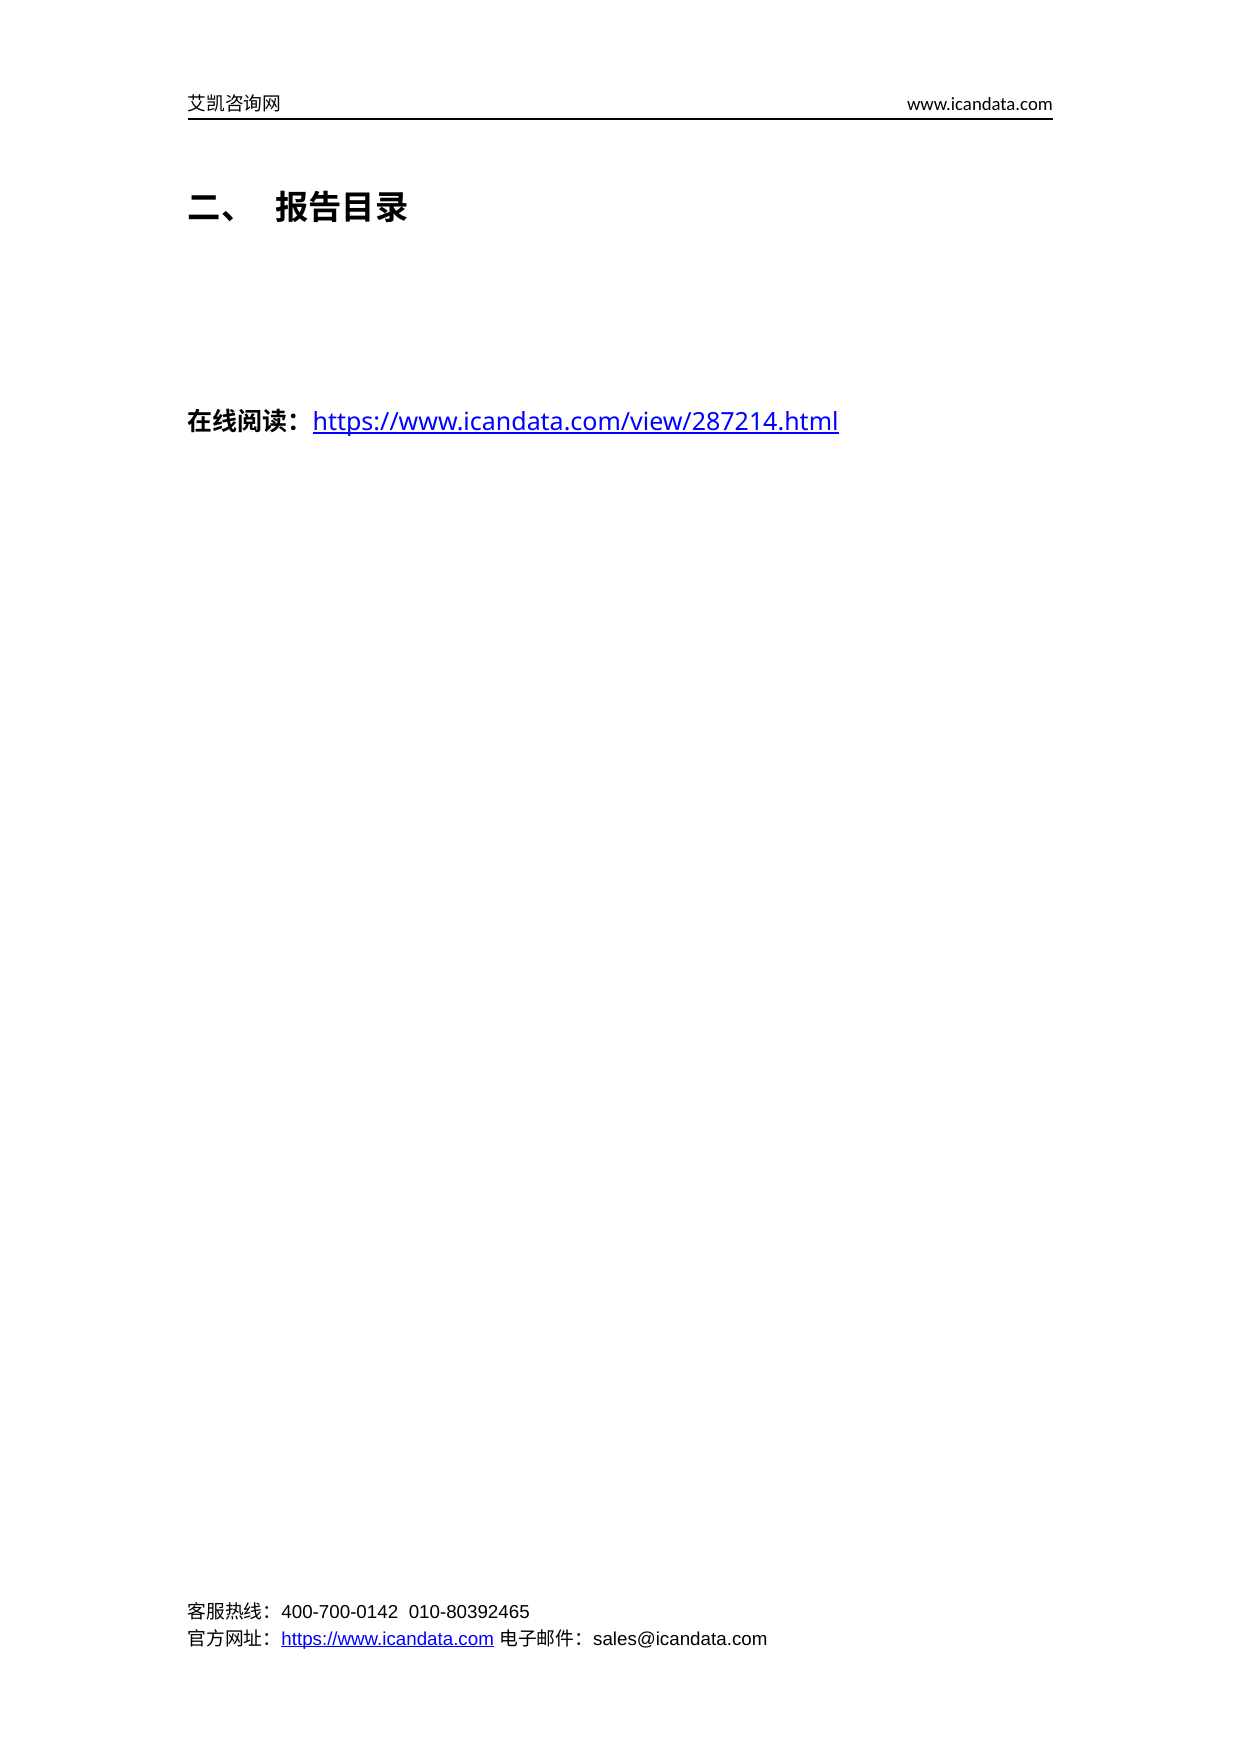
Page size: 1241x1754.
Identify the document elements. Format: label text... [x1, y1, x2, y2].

text 在线阅读：https://www.icandata.com/view/287214.html [187, 387, 1053, 452]
subtitle 报告目录 [187, 172, 1053, 237]
